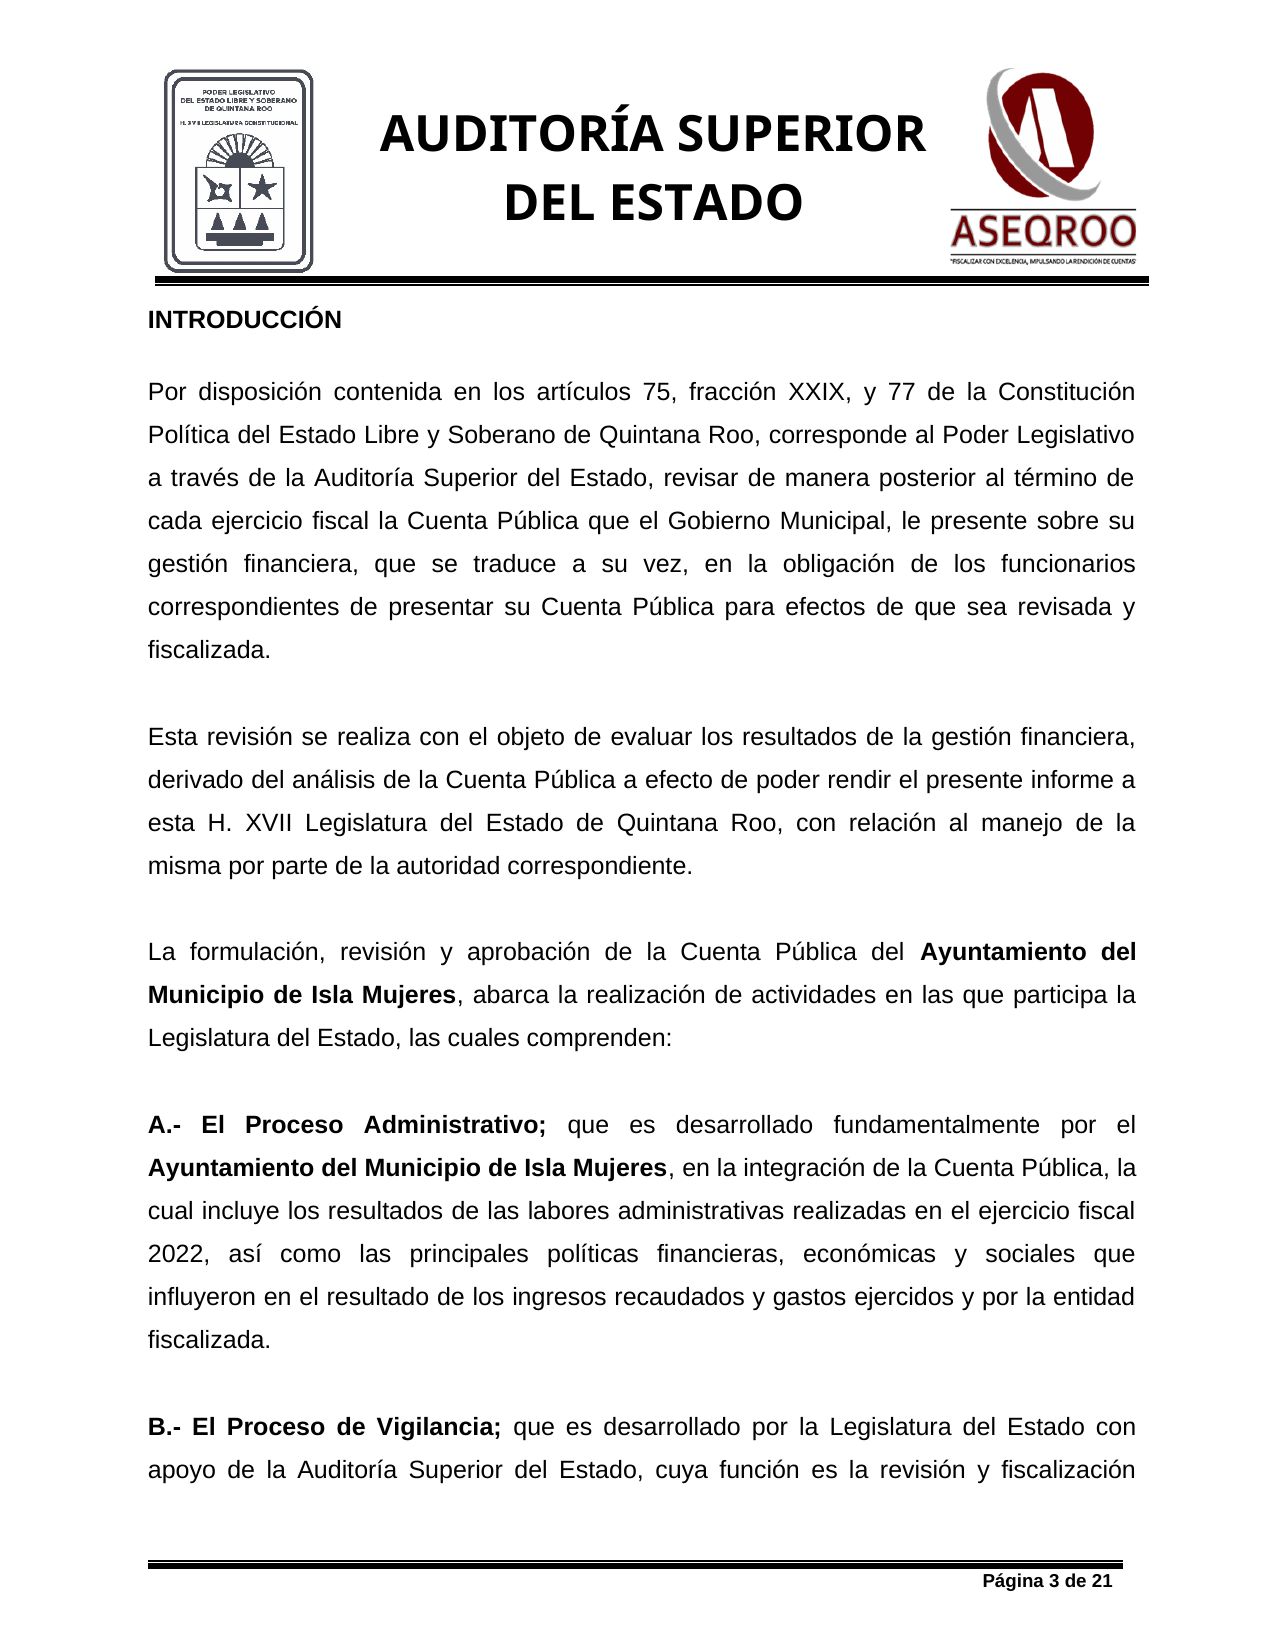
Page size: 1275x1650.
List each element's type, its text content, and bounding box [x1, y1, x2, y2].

text La formulación, revisión y aprobación de la Cuenta Pública del Ayuntamiento del Municipio de Isla Mujeres, abarca la realización de actividades en las que participa la Legislatura del Estado, las cuales comprenden: [148, 937, 1137, 1052]
text INTRODUCCIÓN [148, 305, 1157, 333]
picture [162, 68, 314, 273]
text A.- El Proceso Administrativo; que es desarrollado fundamentalmente por el Ayuntamiento del Municipio de Isla Mujeres, en la integración de la Cuenta Pública, la cual incluye los resultados de las labores administrativas realizadas en el ejercicio fiscal 2022, así como las principales políticas financieras, económicas y sociales que influyeron en el resultado de los ingresos recaudados y gastos ejercidos y por la entidad fiscalizada. [148, 1110, 1137, 1354]
picture [950, 68, 1137, 265]
text Por disposición contenida en los artículos 75, fracción XXIX, y 77 de la Constitución Política del Estado Libre y Soberano de Quintana Roo, corresponde al Poder Legislativo a través de la Auditoría Superior del Estado, revisar de manera posterior al término de cada ejercicio fiscal la Cuenta Pública que el Gobierno Municipal, le presente sobre su gestión financiera, que se traduce a su vez, en la obligación de los funcionarios correspondientes de presentar su Cuenta Pública para efectos de que sea revisada y fiscalizada. [148, 377, 1137, 664]
text Esta revisión se realiza con el objeto de evaluar los resultados de la gestión financiera, derivado del análisis de la Cuenta Pública a efecto de poder rendir el presente informe a esta H. XVII Legislatura del Estado de Quintana Roo, con relación al manejo de la misma por parte de la autoridad correspondiente. [148, 722, 1137, 880]
